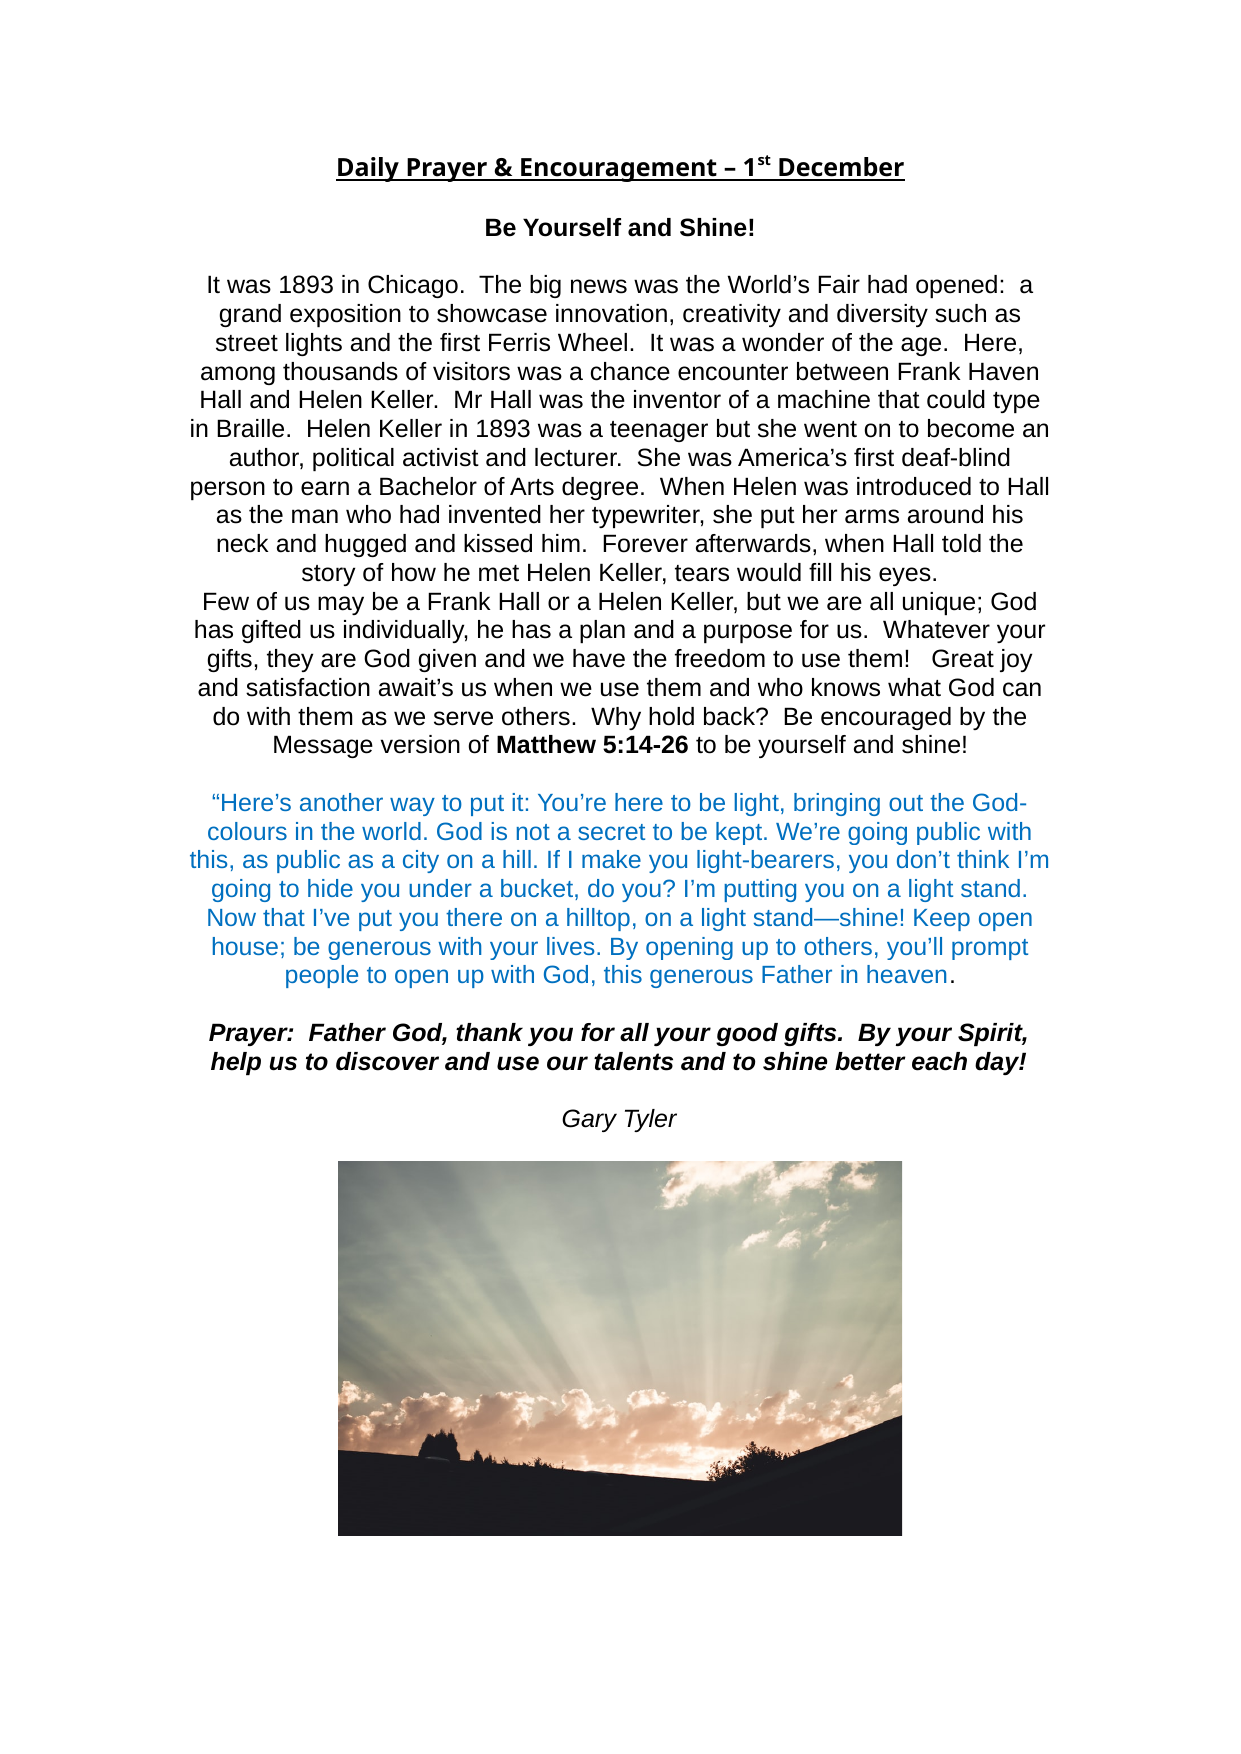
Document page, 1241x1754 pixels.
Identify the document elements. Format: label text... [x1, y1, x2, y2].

text Few of us may be a Frank Hall or a Helen Keller, but we are all unique; God has gifted us individually, he has a plan and a purpose for us. Whatever your gifts, they are God given and we have the freedom to use them! Great joy and satisfaction await’s us when we use them and who knows what God can do with them as we serve others. Why hold back? Be encouraged by the [187, 587, 1053, 730]
text Be Yourself and Shine! [187, 213, 1053, 242]
text Prayer: Father God, thank you for all your good gifts. By your Spirit, help us to discover and use our talents and to shine better each day! [187, 1018, 1053, 1075]
picture [338, 1161, 903, 1536]
text Daily Prayer & Encouragement – 1st December [187, 150, 1053, 184]
text Gary Tyler [187, 1104, 1053, 1133]
text It was 1893 in Chicago. The big news was the World’s Fair had opened: a grand exposition to showcase innovation, creativity and diversity such as street lights and the first Ferris Wheel. It was a wonder of the age. Here, among thousands of visitors was a chance encounter between Frank Haven Hall and Helen Keller. Mr Hall was the inventor of a machine that could type in Braille. Helen Keller in 1893 was a teenager but she went on to become an author, political activist and lecturer. She was America’s first deaf-blind person to earn a Bachelor of Arts degree. When Helen was introduced to Hall as the man who had invented her typewriter, she put her arms around his neck and hugged and kissed him. Forever afterwards, when Hall told the story of how he met Helen Keller, tears would fill his eyes. [187, 270, 1053, 587]
text Message version of Matthew 5:14-26 to be yourself and shine! [187, 730, 1053, 759]
